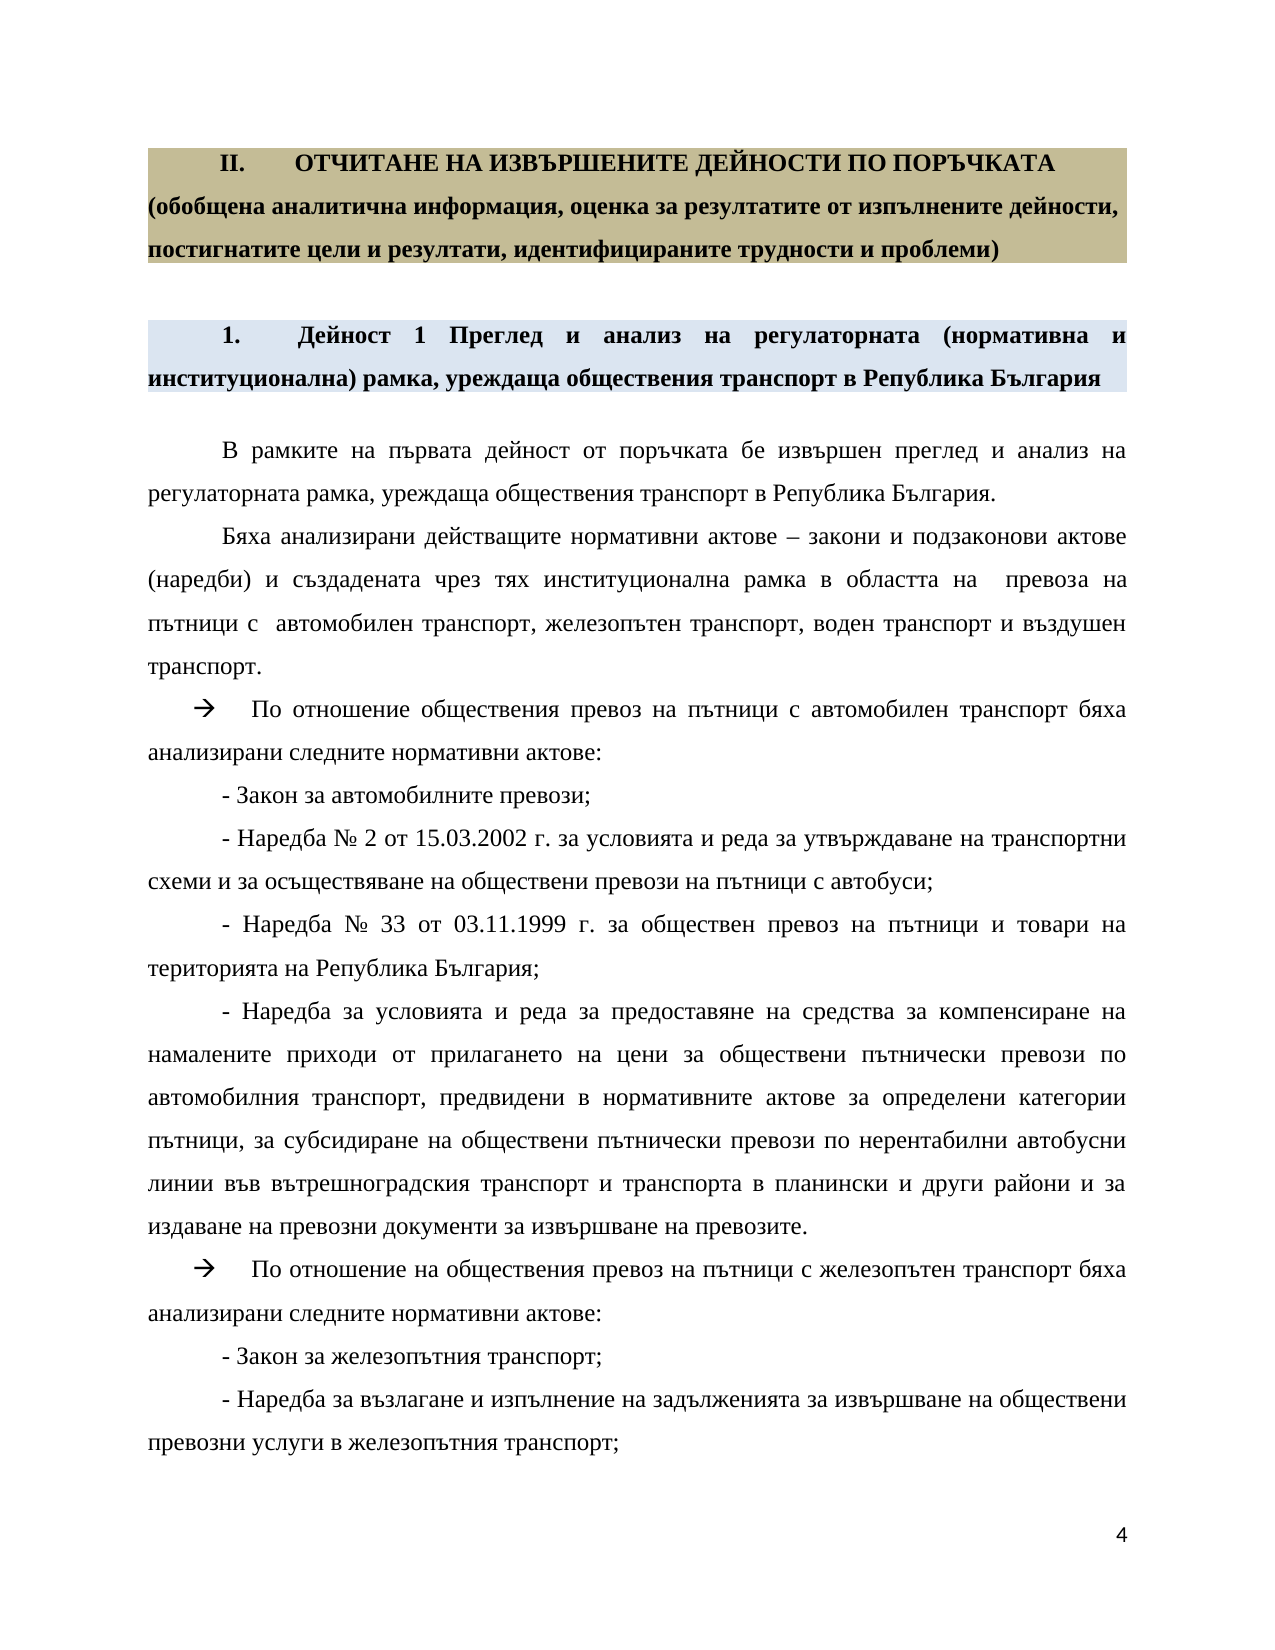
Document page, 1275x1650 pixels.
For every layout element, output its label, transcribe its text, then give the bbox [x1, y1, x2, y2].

text В рамките на първата дейност от поръчката бе извършен преглед и анализ на регулаторната рамка, уреждаща обществения транспорт в Република България. [148, 435, 1127, 507]
text - Закон за железопътния транспорт; [148, 1341, 1127, 1369]
text - Наредба за възлагане и изпълнение на задълженията за извършване на обществени превозни услуги в железопътния транспорт; [148, 1384, 1127, 1456]
text - Наредба № 33 от 03.11.1999 г. за обществен превоз на пътници и товари на територията на Република България; [148, 909, 1127, 981]
text - Наредба № 2 от 15.03.2002 г. за условията и реда за утвърждаване на транспортни схеми и за осъществяване на обществени превози на пътници с автобуси; [148, 823, 1127, 895]
text 1. Дейност 1 Преглед и анализ на регулаторната (нормативна и институционална) рамка, уреждаща обществения транспорт в Република България [148, 320, 1127, 392]
list По отношение на обществения превоз на пътници с железопътен транспорт бяха анализирани следните нормативни актове: [148, 1254, 1127, 1326]
list ОТЧИТАНЕ НА ИЗВЪРШЕНИТЕ ДЕЙНОСТИ ПО ПОРЪЧКАТА [148, 148, 1127, 176]
text - Наредба за условията и реда за предоставяне на средства за компенсиране на намалените приходи от прилагането на цени за обществени пътнически превози по автомобилния транспорт, предвидени в нормативните актове за определени категории пътници, за субсидиране на обществени пътнически превози по нерентабилни автобусни линии във вътрешноградския транспорт и транспорта в планински и други райони и за издаване на превозни документи за извършване на превозите. [148, 996, 1127, 1240]
list По отношение обществения превоз на пътници с автомобилен транспорт бяха анализирани следните нормативни актове: [148, 694, 1127, 766]
list (обобщена аналитична информация, оценка за резултатите от изпълнените дейности, постигнатите цели и резултати, идентифицираните трудности и проблеми) [148, 191, 1127, 263]
text Бяха анализирани действащите нормативни актове – закони и подзаконови актове (наредби) и създадената чрез тях институционална рамка в областта на превоза на пътници с автомобилен транспорт, железопътен транспорт, воден транспорт и въздушен транспорт. [148, 521, 1127, 679]
text - Закон за автомобилните превози; [148, 780, 1127, 809]
